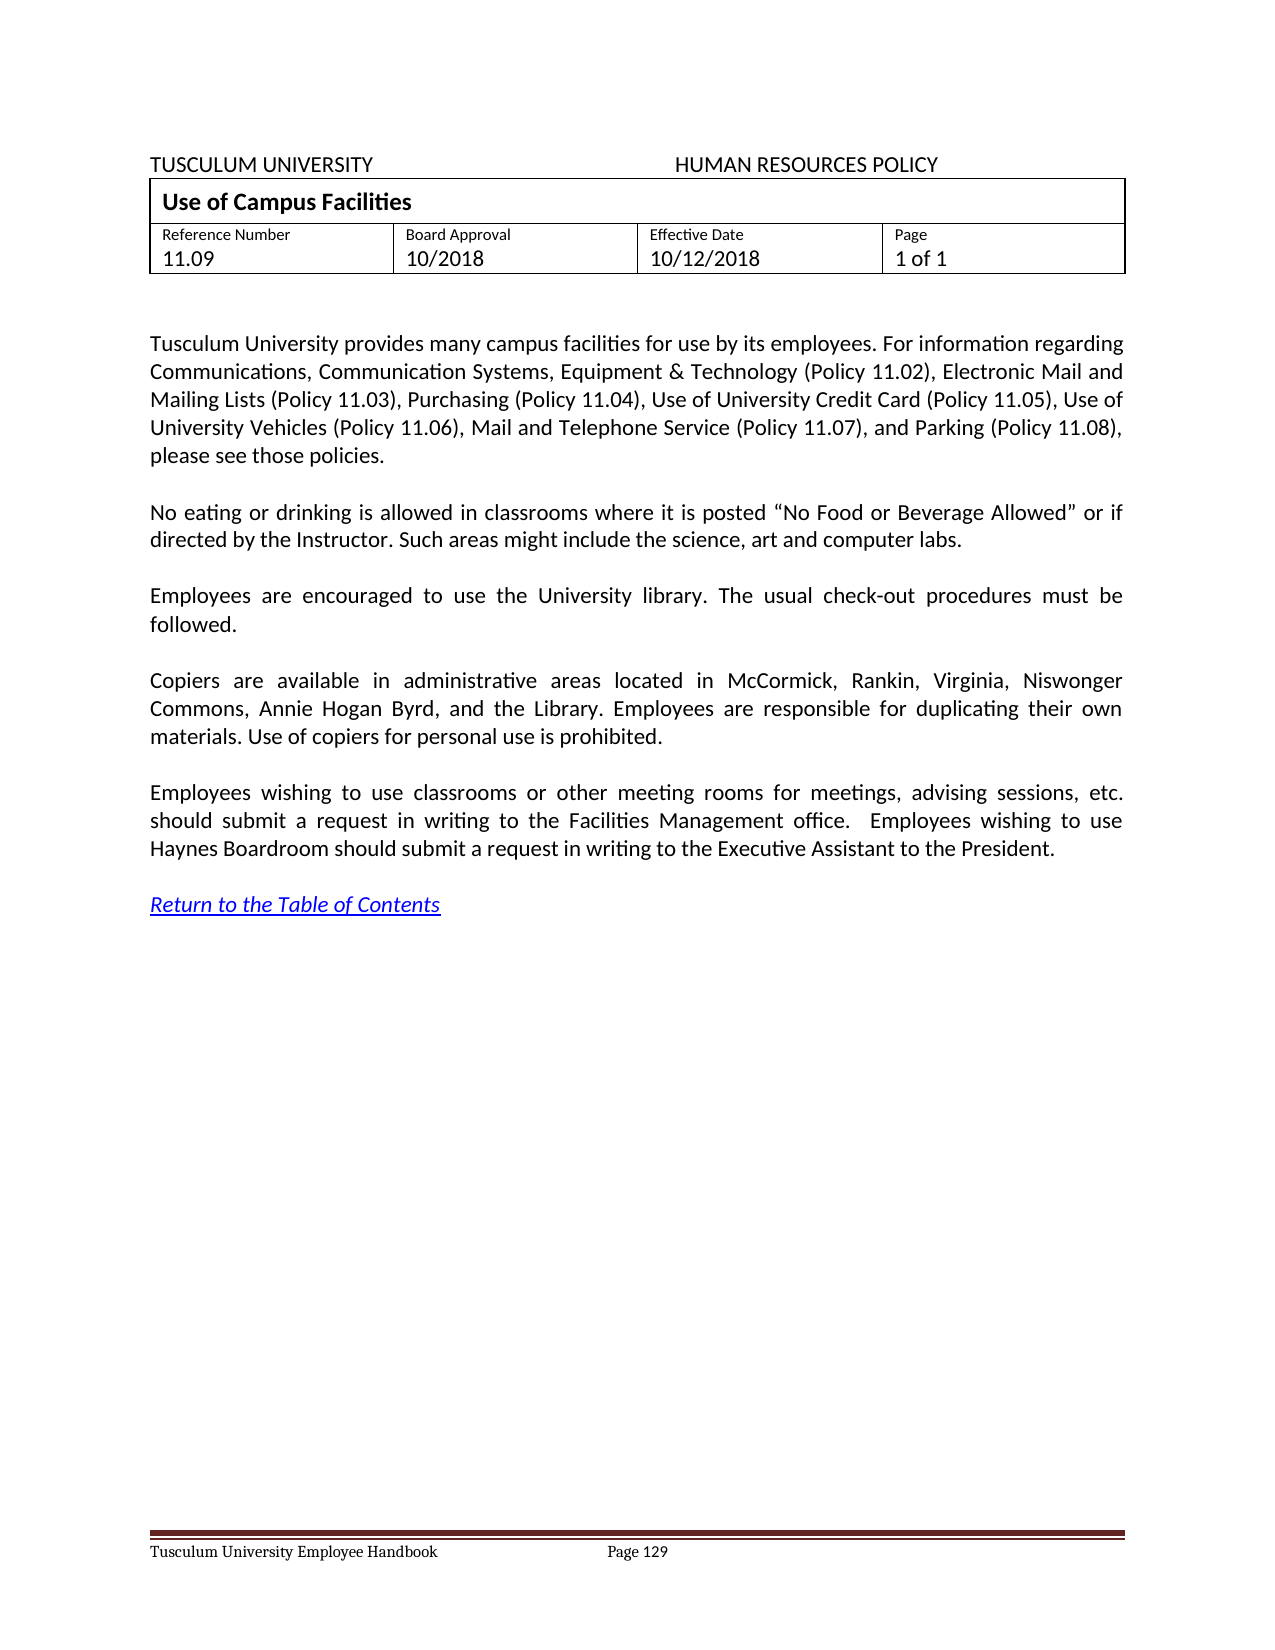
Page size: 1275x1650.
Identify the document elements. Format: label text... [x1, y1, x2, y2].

text Employees are encouraged to use the University library. The usual check-out procedures must be followed. [150, 582, 1125, 638]
table_cell Board Approval 10/2018 [394, 224, 637, 272]
text Employees wishing to use classrooms or other meeting rooms for meetings, advising sessions, etc. should submit a request in writing to the Facilities Management office. Employees wishing to use Haynes Boardroom should submit a request in writing to the Executive Assistant to the President. [150, 778, 1125, 862]
table_cell Page 1 of 1 [883, 224, 1124, 272]
text Return to the Table of Contents [150, 890, 1125, 918]
table_header Use of Campus Facilities [151, 179, 1124, 223]
table_cell Effective Date 10/12/2018 [638, 224, 882, 272]
table_cell Reference Number 11.09 [151, 224, 393, 272]
text Tusculum University provides many campus facilities for use by its employees. For information regarding Communications, Communication Systems, Equipment & Technology (Policy 11.02), Electronic Mail and Mailing Lists (Policy 11.03), Purchasing (Policy 11.04), Use of University Credit Card (Policy 11.05), Use of University Vehicles (Policy 11.06), Mail and Telephone Service (Policy 11.07), and Parking (Policy 11.08), please see those policies. [150, 329, 1125, 469]
text Copiers are available in administrative areas located in McCormick, Rankin, Virginia, Niswonger Commons, Annie Hogan Byrd, and the Library. Employees are responsible for duplicating their own materials. Use of copiers for personal use is prohibited. [150, 666, 1125, 750]
text No eating or drinking is allowed in classrooms where it is posted “No Food or Beverage Allowed” or if directed by the Instructor. Such areas might include the science, art and computer labs. [150, 498, 1125, 554]
text TUSCULUM UNIVERSITY HUMAN RESOURCES POLICY [150, 150, 1125, 178]
